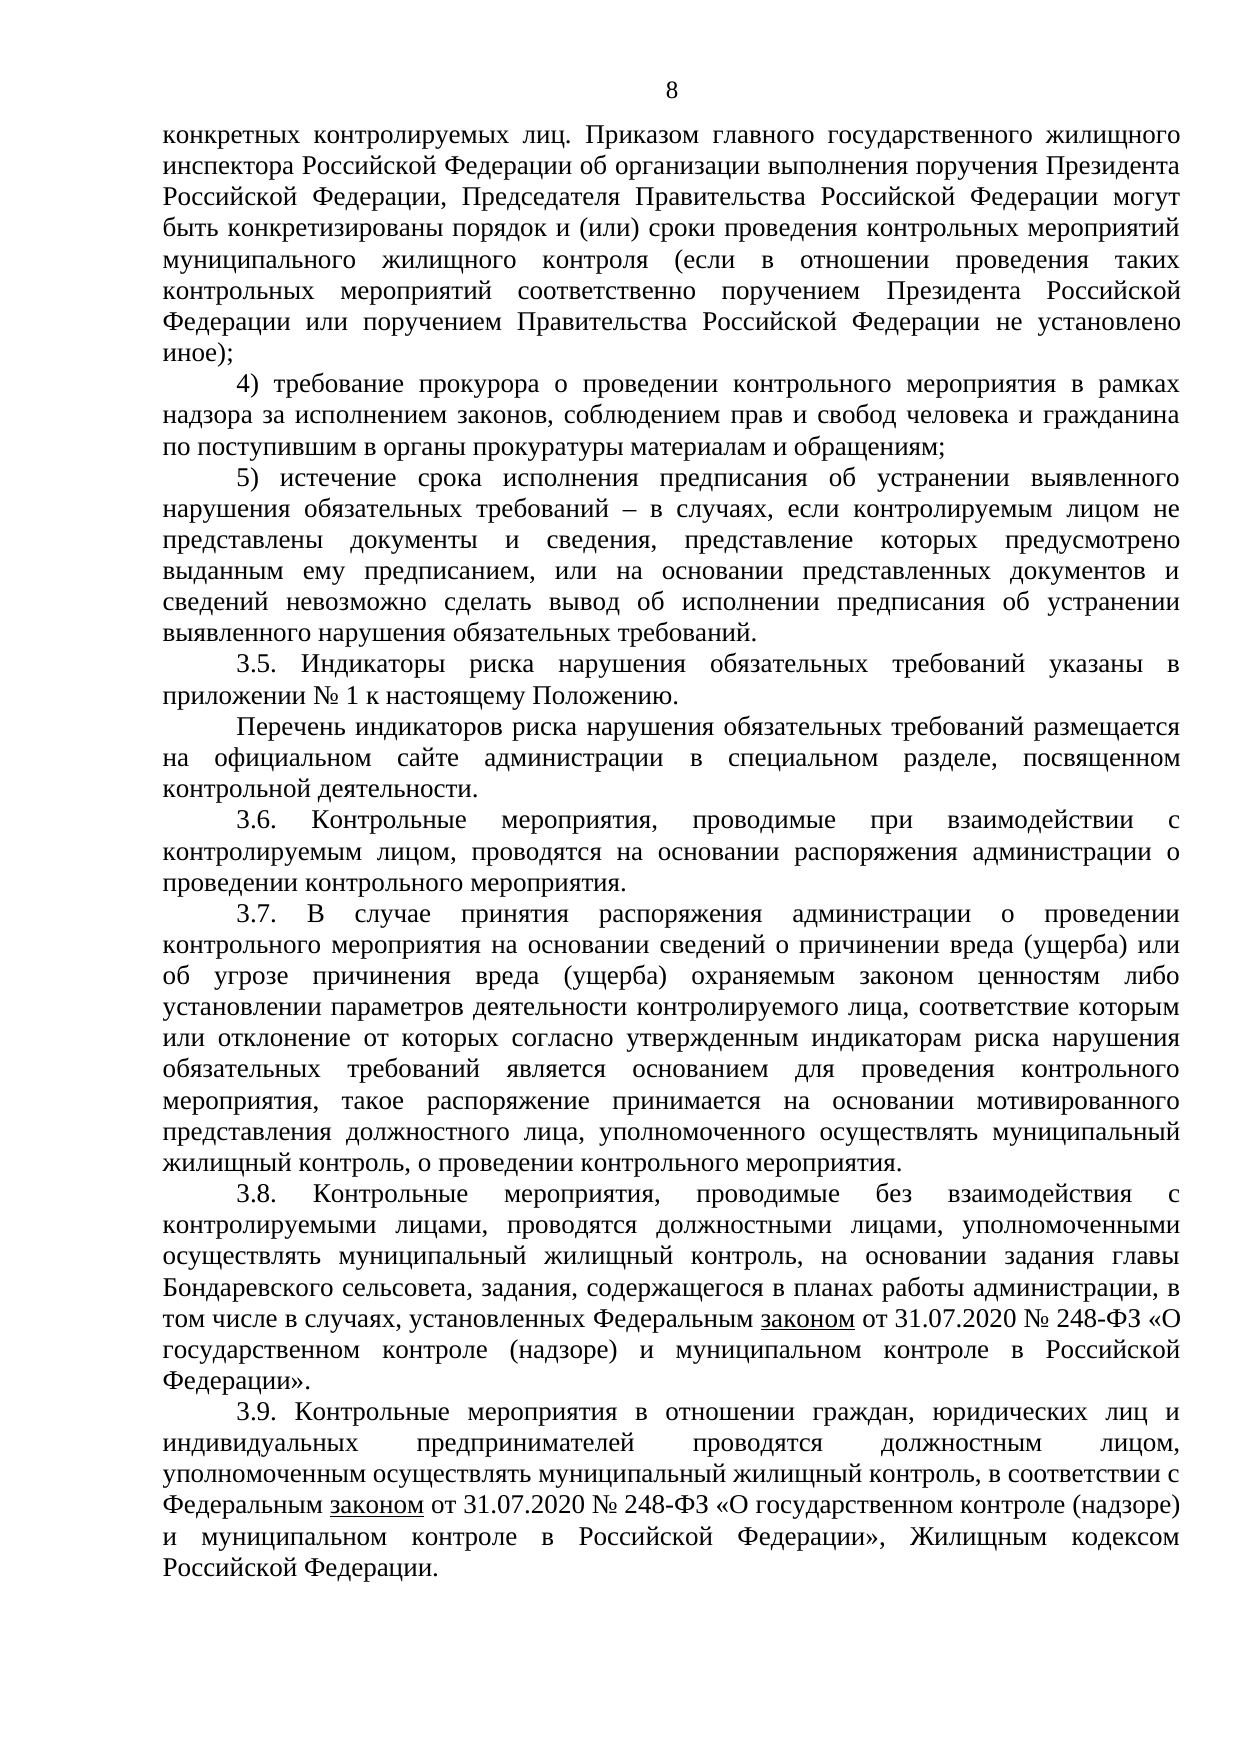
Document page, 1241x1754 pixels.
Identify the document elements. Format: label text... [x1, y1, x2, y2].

text 3.7. В случае принятия распоряжения администрации о проведении контрольного мероприятия на основании сведений о причинении вреда (ущерба) или об угрозе причинения вреда (ущерба) охраняемым законом ценностям либо установлении параметров деятельности контролируемого лица, соответствие которым или отклонение от которых согласно утвержденным индикаторам риска нарушения обязательных требований является основанием для проведения контрольного мероприятия, такое распоряжение принимается на основании мотивированного представления должностного лица, уполномоченного осуществлять муниципальный жилищный контроль, о проведении контрольного мероприятия. [162, 897, 1181, 1177]
text 3.8. Контрольные мероприятия, проводимые без взаимодействия с контролируемыми лицами, проводятся должностными лицами, уполномоченными осуществлять муниципальный жилищный контроль, на основании задания главы Бондаревского сельсовета, задания, содержащегося в планах работы администрации, в том числе в случаях, установленных Федеральным законом от 31.07.2020 № 248-ФЗ «О государственном контроле (надзоре) и муниципальном контроле в Российской Федерации». [162, 1302, 1181, 1395]
text 3.5. Индикаторы риска нарушения обязательных требований указаны в приложении № 1 к настоящему Положению. [162, 648, 1181, 710]
text 3.6. Контрольные мероприятия, проводимые при взаимодействии с контролируемым лицом, проводятся на основании распоряжения администрации о проведении контрольного мероприятия. [162, 803, 1181, 897]
text 3.8. Контрольные мероприятия, проводимые без взаимодействия с контролируемыми лицами, проводятся должностными лицами, уполномоченными осуществлять муниципальный жилищный контроль, на основании задания главы Бондаревского сельсовета, задания, содержащегося в планах работы администрации, в том числе в случаях, установленных Федеральным законом от 31.07.2020 № 248-ФЗ «О государственном контроле (надзоре) и муниципальном контроле в Российской Федерации». [162, 1177, 1181, 1315]
text Перечень индикаторов риска нарушения обязательных требований размещается на официальном сайте администрации в специальном разделе, посвященном контрольной деятельности. [162, 710, 1181, 803]
text 4) требование прокурора о проведении контрольного мероприятия в рамках надзора за исполнением законов, соблюдением прав и свобод человека и гражданина по поступившим в органы прокуратуры материалам и обращениям; [162, 367, 1181, 461]
text 5) истечение срока исполнения предписания об устранении выявленного нарушения обязательных требований – в случаях, если контролируемым лицом не представлены документы и сведения, представление которых предусмотрено выданным ему предписанием, или на основании представленных документов и сведений невозможно сделать вывод об исполнении предписания об устранении выявленного нарушения обязательных требований. [162, 461, 1181, 648]
text 3.9. Контрольные мероприятия в отношении граждан, юридических лиц и индивидуальных предпринимателей проводятся должностным лицом, уполномоченным осуществлять муниципальный жилищный контроль, в соответствии с Федеральным законом от 31.07.2020 № 248-ФЗ «О государственном контроле (надзоре) и муниципальном контроле в Российской Федерации», Жилищным кодексом Российской Федерации. [162, 1395, 1181, 1582]
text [162, 118, 1181, 367]
